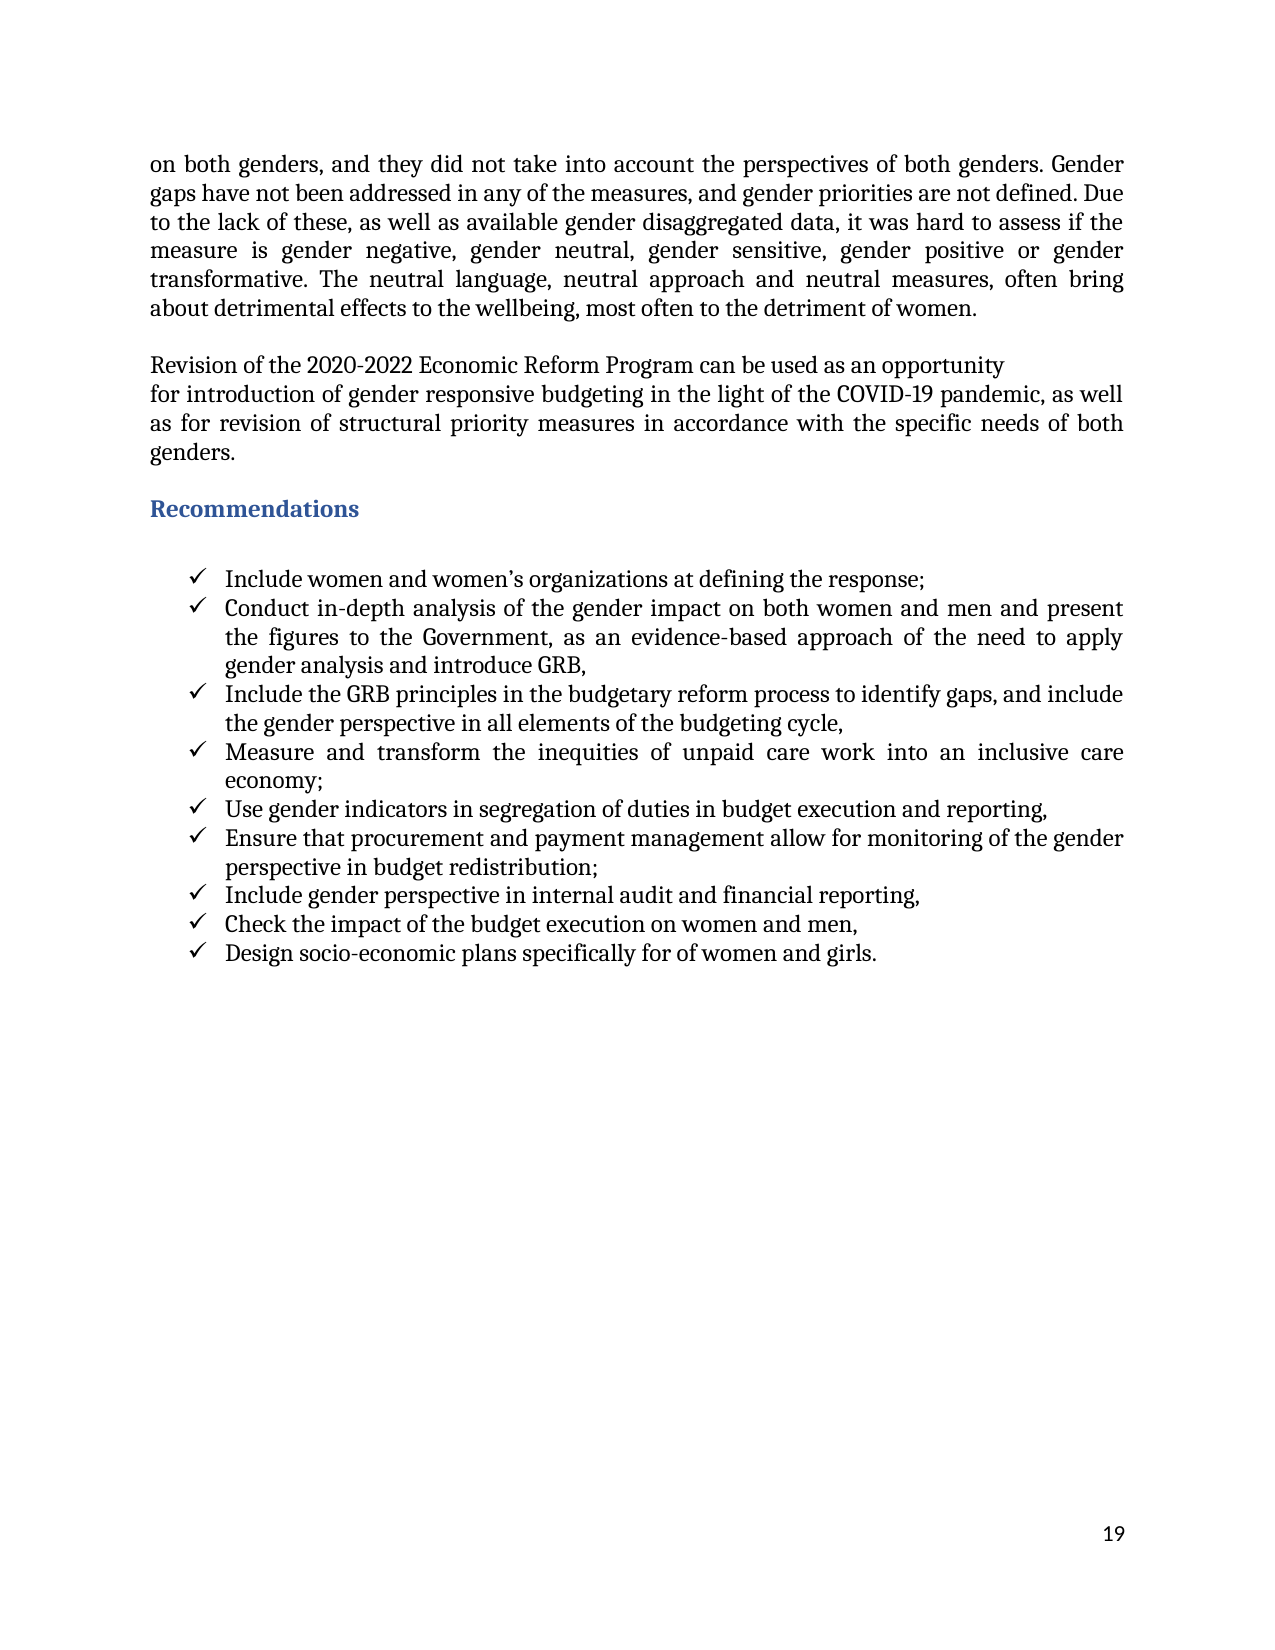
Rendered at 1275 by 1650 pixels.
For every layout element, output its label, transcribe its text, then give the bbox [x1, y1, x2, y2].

list Ensure that procurement and payment management allow for monitoring of the gender perspective in budget redistribution; [187, 824, 1125, 881]
list Include the GRB principles in the budgetary reform process to identify gaps, and include the gender perspective in all elements of the budgeting cycle, [187, 680, 1125, 737]
list Include gender perspective in internal audit and financial reporting, [187, 881, 1125, 910]
list Use gender indicators in segregation of duties in budget execution and reporting, [187, 795, 1125, 824]
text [150, 150, 1125, 322]
list Measure and transform the inequities of unpaid care work into an inclusive care economy; [187, 737, 1125, 795]
text for introduction of gender responsive budgeting in the light of the COVID-19 pandemic, as well as for revision of structural priority measures in accordance with the specific needs of both genders. [150, 380, 1125, 466]
list Include women and women’s organizations at defining the response; [187, 565, 1125, 594]
text Revision of the 2020-2022 Economic Reform Program can be used as an opportunity [150, 351, 1125, 380]
list Conduct in-depth analysis of the gender impact on both women and men and present the figures to the Government, as an evidence-based approach of the need to apply gender analysis and introduce GRB, [187, 594, 1125, 680]
list Check the impact of the budget execution on women and men, [187, 910, 1125, 939]
list Design socio-economic plans specifically for of women and girls. [187, 939, 1125, 967]
subtitle Recommendations [150, 495, 1125, 524]
